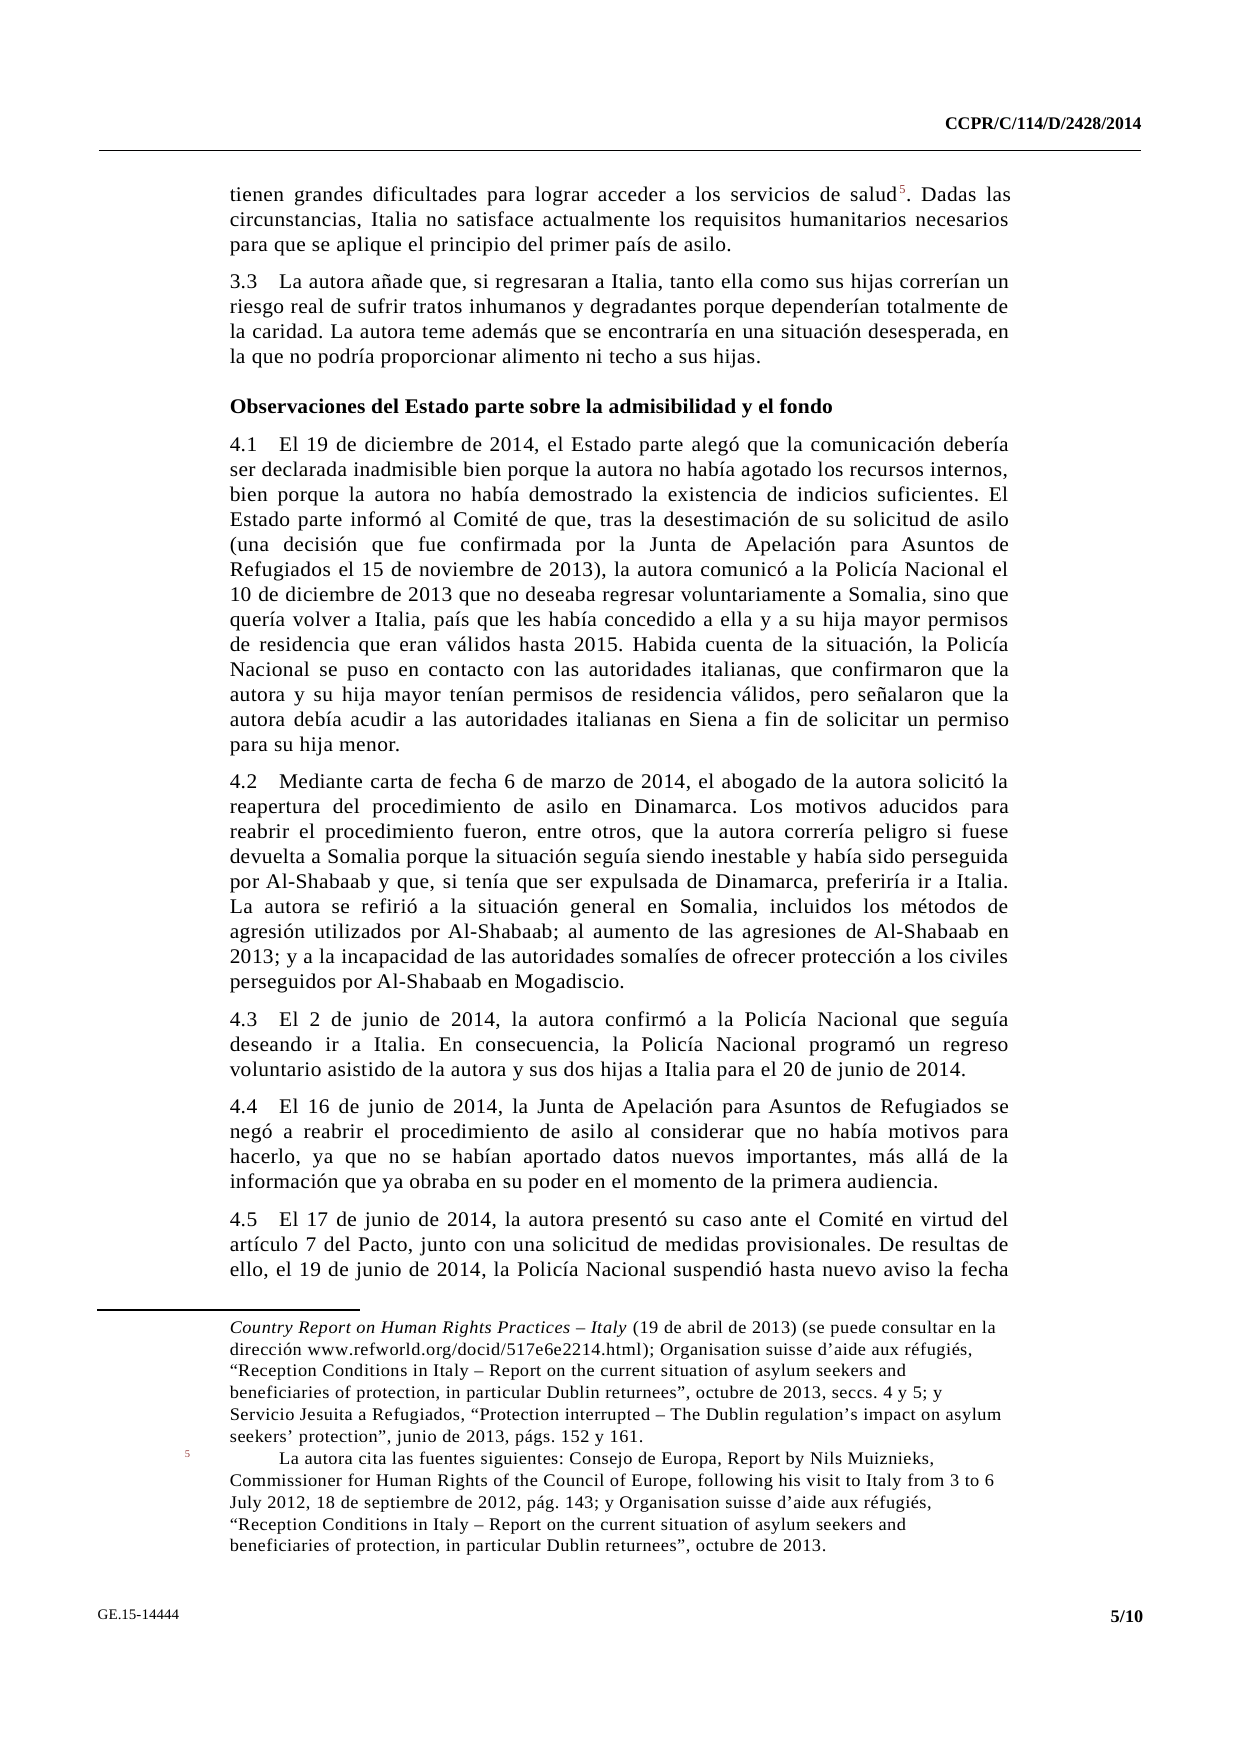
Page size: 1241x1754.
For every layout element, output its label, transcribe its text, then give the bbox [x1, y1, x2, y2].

text 4.4 El 16 de junio de 2014, la Junta de Apelación para Asuntos de Refugiados se negó a reabrir el procedimiento de asilo al considerar que no había motivos para hacerlo, ya que no se habían aportado datos nuevos importantes, más allá de la información que ya obraba en su poder en el momento de la primera audiencia. [229, 1094, 1011, 1194]
text 3.3 La autora añade que, si regresaran a Italia, tanto ella como sus hijas correrían un riesgo real de sufrir tratos inhumanos y degradantes porque dependerían totalmente de la caridad. La autora teme además que se encontraría en una situación desesperada, en la que no podría proporcionar alimento ni techo a sus hijas. [229, 269, 1011, 369]
text 4.2 Mediante carta de fecha 6 de marzo de 2014, el abogado de la autora solicitó la reapertura del procedimiento de asilo en Dinamarca. Los motivos aducidos para reabrir el procedimiento fueron, entre otros, que la autora correría peligro si fuese devuelta a Somalia porque la situación seguía siendo inestable y había sido perseguida por Al-Shabaab y que, si tenía que ser expulsada de Dinamarca, preferiría ir a Italia. La autora se refirió a la situación general en Somalia, incluidos los métodos de agresión utilizados por Al-Shabaab; al aumento de las agresiones de Al-Shabaab en 2013; y a la incapacidad de las autoridades somalíes de ofrecer protección a los civiles perseguidos por Al-Shabaab en Mogadiscio. [229, 769, 1011, 994]
text Observaciones del Estado parte sobre la admisibilidad y el fondo [97, 394, 1011, 419]
text 3.2 La autora sostiene que las condiciones de acogida en Italia y las prestaciones básicas para los refugiados con permisos de residencia válidos o caducados no se ajustan a las obligaciones internacionales de protección. Al respecto, la autora se refiere a un informe según el cual, si los solicitantes de protección internacional que regresan a Italia ya han obtenido alguna forma de protección y se beneficiaron del sistema de acogida cuando estaban en Italia, no tienen derecho a volver a alojarse en centros de acogida italianos. La autora afirma que, en Italia, los solicitantes de asilo tienen grandes dificultades para lograr acceder a los servicios de salud. Dadas las circunstancias, Italia no satisface actualmente los requisitos humanitarios necesarios para que se aplique el principio del primer país de asilo. [229, 181, 1011, 256]
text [229, 1206, 1011, 1281]
text 4.1 El 19 de diciembre de 2014, el Estado parte alegó que la comunicación debería ser declarada inadmisible bien porque la autora no había agotado los recursos internos, bien porque la autora no había demostrado la existencia de indicios suficientes. El Estado parte informó al Comité de que, tras la desestimación de su solicitud de asilo (una decisión que fue confirmada por la Junta de Apelación para Asuntos de Refugiados el 15 de noviembre de 2013), la autora comunicó a la Policía Nacional el 10 de diciembre de 2013 que no deseaba regresar voluntariamente a Somalia, sino que quería volver a Italia, país que les había concedido a ella y a su hija mayor permisos de residencia que eran válidos hasta 2015. Habida cuenta de la situación, la Policía Nacional se puso en contacto con las autoridades italianas, que confirmaron que la autora y su hija mayor tenían permisos de residencia válidos, pero señalaron que la autora debía acudir a las autoridades italianas en Siena a fin de solicitar un permiso para su hija menor. [229, 431, 1011, 756]
text 4.3 El 2 de junio de 2014, la autora confirmó a la Policía Nacional que seguía deseando ir a Italia. En consecuencia, la Policía Nacional programó un regreso voluntario asistido de la autora y sus dos hijas a Italia para el 20 de junio de 2014. [229, 1006, 1011, 1081]
